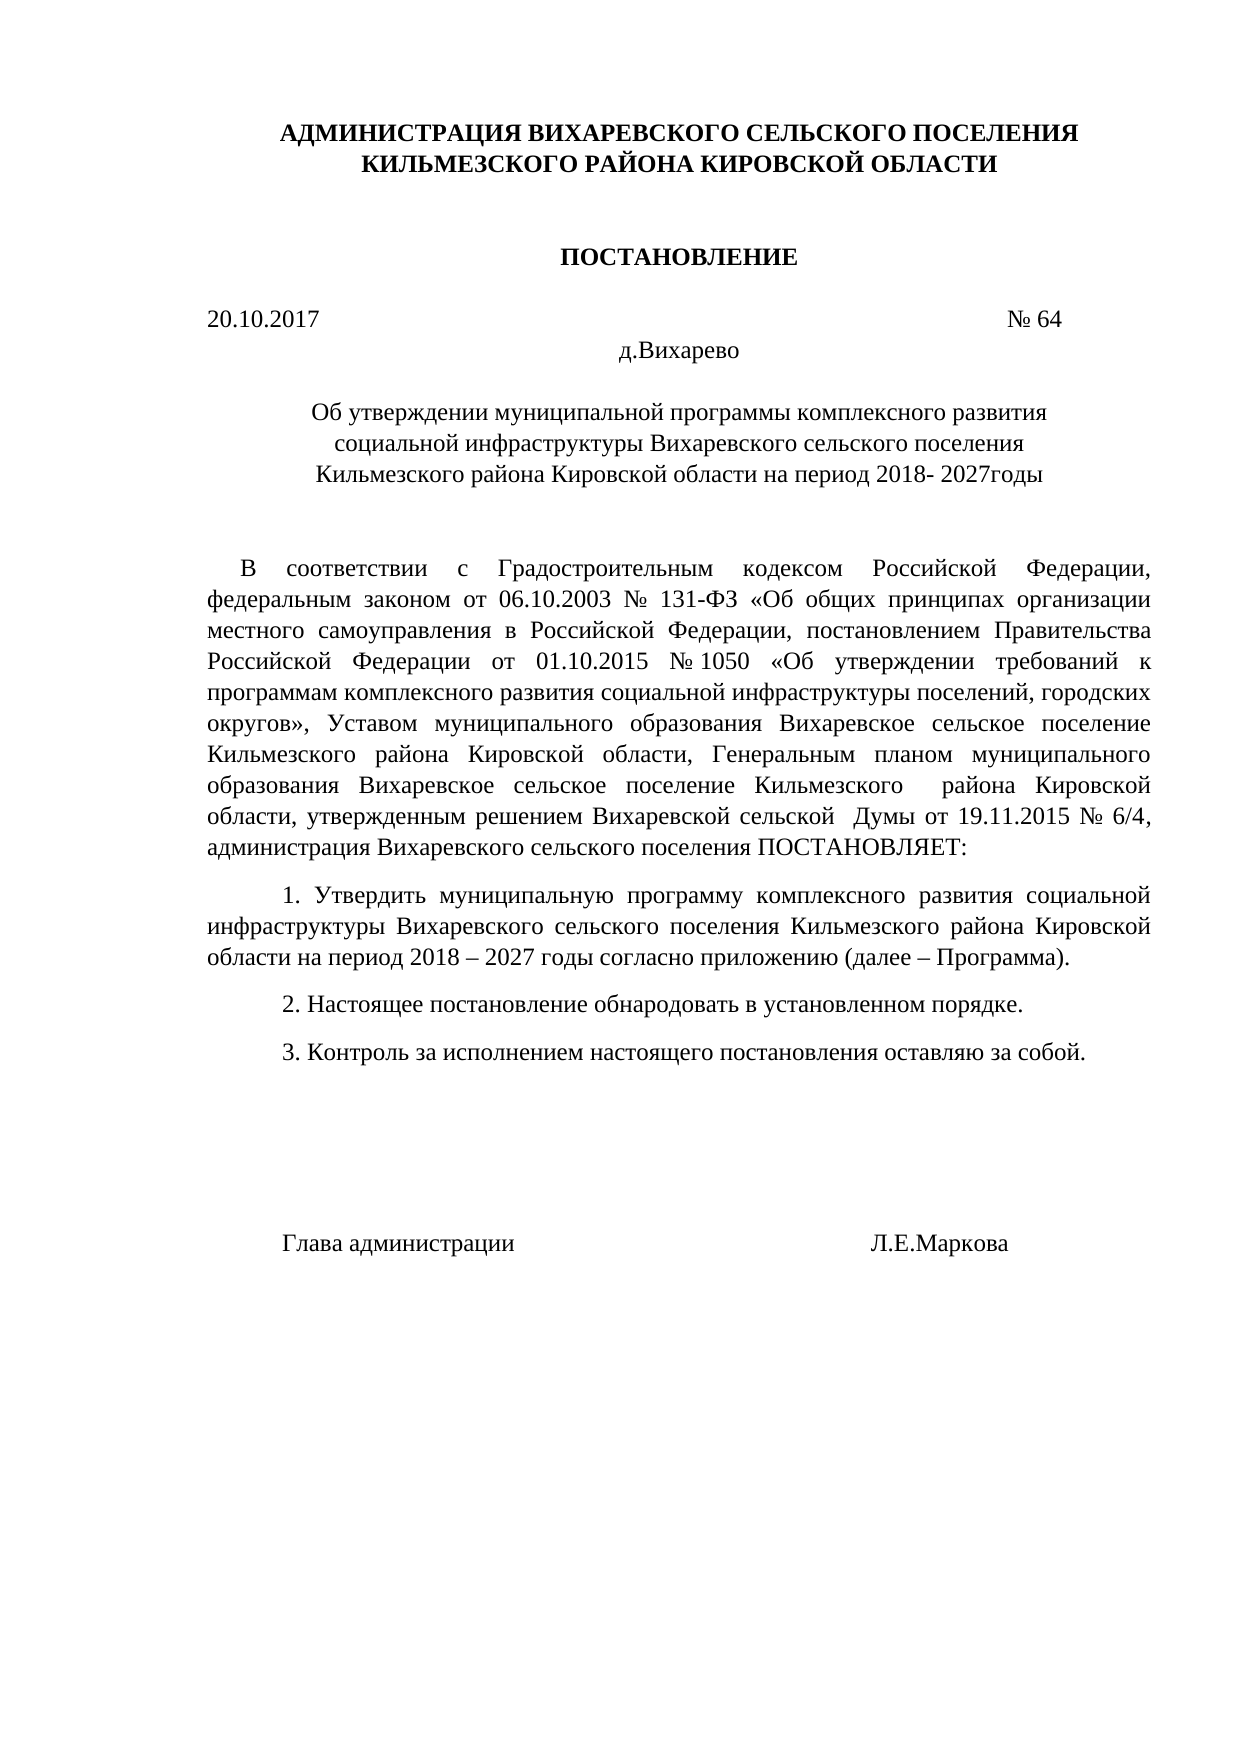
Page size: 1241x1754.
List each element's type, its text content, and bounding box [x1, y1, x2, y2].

text Глава администрации Л.Е.Маркова [207, 1228, 1152, 1257]
text ПОСТАНОВЛЕНИЕ [207, 242, 1152, 271]
text 3. Контроль за исполнением настоящего постановления оставляю за собой. [207, 1037, 1152, 1066]
text 2. Настоящее постановление обнародовать в установленном порядке. [207, 989, 1152, 1018]
text Об утверждении муниципальной программы комплексного развития [207, 397, 1152, 426]
text В соответствии с Градостроительным кодексом Российской Федерации, федеральным законом от 06.10.2003 № 131-ФЗ «Об общих принципах организации местного самоуправления в Российской Федерации, постановлением Правительства Российской Федерации от 01.10.2015 № 1050 «Об утверждении требований к программам комплексного развития социальной инфраструктуры поселений, городских округов», Уставом муниципального образования Вихаревское сельское поселение Кильмезского района Кировской области, Генеральным планом муниципального образования Вихаревское сельское поселение Кильмезского района Кировской области, утвержденным решением Вихаревской сельской Думы от 19.11.2015 № 6/4, администрация Вихаревского сельского поселения ПОСТАНОВЛЯЕТ: [207, 553, 1152, 861]
text Кильмезского района Кировской области на период 2018- 2027годы [207, 459, 1152, 488]
text 1. Утвердить муниципальную программу комплексного развития социальной инфраструктуры Вихаревского сельского поселения Кильмезского района Кировской области на период 2018 – 2027 годы согласно приложению (далее – Программа). [207, 880, 1152, 971]
text КИЛЬМЕЗСКОГО РАЙОНА КИРОВСКОЙ ОБЛАСТИ [207, 149, 1152, 178]
text АДМИНИСТРАЦИЯ ВИХАРЕВСКОГО СЕЛЬСКОГО ПОСЕЛЕНИЯ [207, 118, 1152, 147]
text 20.10.2017 № 64 [207, 304, 1152, 333]
text социальной инфраструктуры Вихаревского сельского поселения [207, 428, 1152, 457]
text д.Вихарево [207, 335, 1152, 364]
